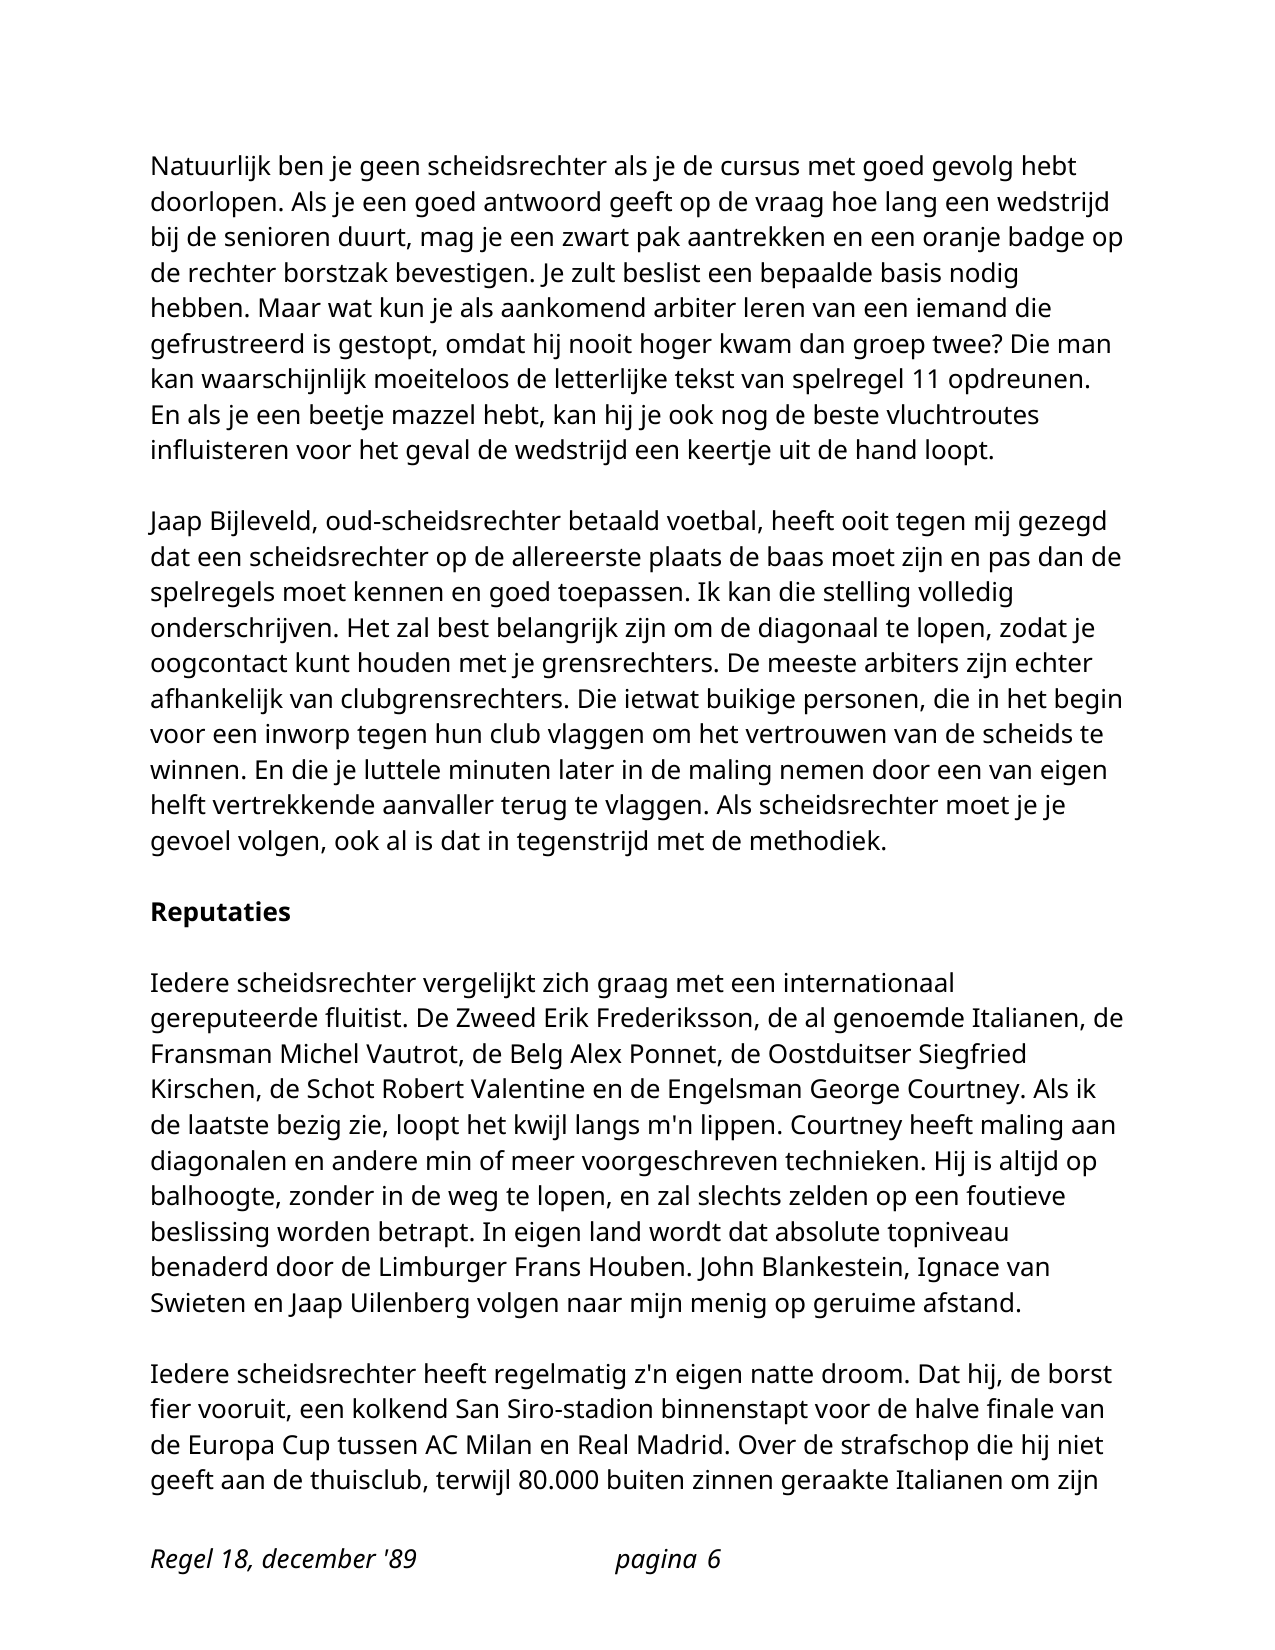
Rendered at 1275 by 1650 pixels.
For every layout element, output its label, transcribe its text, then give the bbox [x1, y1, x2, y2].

text Natuurlijk ben je geen scheidsrechter als je de cursus met goed gevolg hebt doorlopen. Als je een goed antwoord geeft op de vraag hoe lang een wedstrijd bij de senioren duurt, mag je een zwart pak aantrekken en een oranje badge op de rechter borstzak bevestigen. Je zult beslist een bepaalde basis nodig hebben. Maar wat kun je als aankomend arbiter leren van een iemand die gefrustreerd is gestopt, omdat hij nooit hoger kwam dan groep twee? Die man kan waarschijnlijk moeiteloos de letterlijke tekst van spelregel 11 opdreunen. En als je een beetje mazzel hebt, kan hij je ook nog de beste vluchtroutes influisteren voor het geval de wedstrijd een keertje uit de hand loopt. [150, 148, 1125, 467]
text Reputaties [150, 893, 1125, 929]
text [150, 1355, 1125, 1497]
text Jaap Bijleveld, oud-scheidsrechter betaald voetbal, heeft ooit tegen mij gezegd dat een scheidsrechter op de allereerste plaats de baas moet zijn en pas dan de spelregels moet kennen en goed toepassen. Ik kan die stelling volledig onderschrijven. Het zal best belangrijk zijn om de diagonaal te lopen, zodat je oogcontact kunt houden met je grensrechters. De meeste arbiters zijn echter afhankelijk van clubgrensrechters. Die ietwat buikige personen, die in het begin voor een inworp tegen hun club vlaggen om het vertrouwen van de scheids te winnen. En die je luttele minuten later in de maling nemen door een van eigen helft vertrekkende aanvaller terug te vlaggen. Als scheidsrechter moet je je gevoel volgen, ook al is dat in tegenstrijd met de methodiek. [150, 503, 1125, 858]
text Iedere scheidsrechter vergelijkt zich graag met een internationaal gereputeerde fluitist. De Zweed Erik Frederiksson, de al genoemde Italianen, de Fransman Michel Vautrot, de Belg Alex Ponnet, de Oostduitser Siegfried Kirschen, de Schot Robert Valentine en de Engelsman George Courtney. Als ik de laatste bezig zie, loopt het kwijl langs m'n lippen. Courtney heeft maling aan diagonalen en andere min of meer voorgeschreven technieken. Hij is altijd op balhoogte, zonder in de weg te lopen, en zal slechts zelden op een foutieve beslissing worden betrapt. In eigen land wordt dat absolute topniveau benaderd door de Limburger Frans Houben. John Blankestein, Ignace van Swieten en Jaap Uilenberg volgen naar mijn menig op geruime afstand. [150, 964, 1125, 1320]
